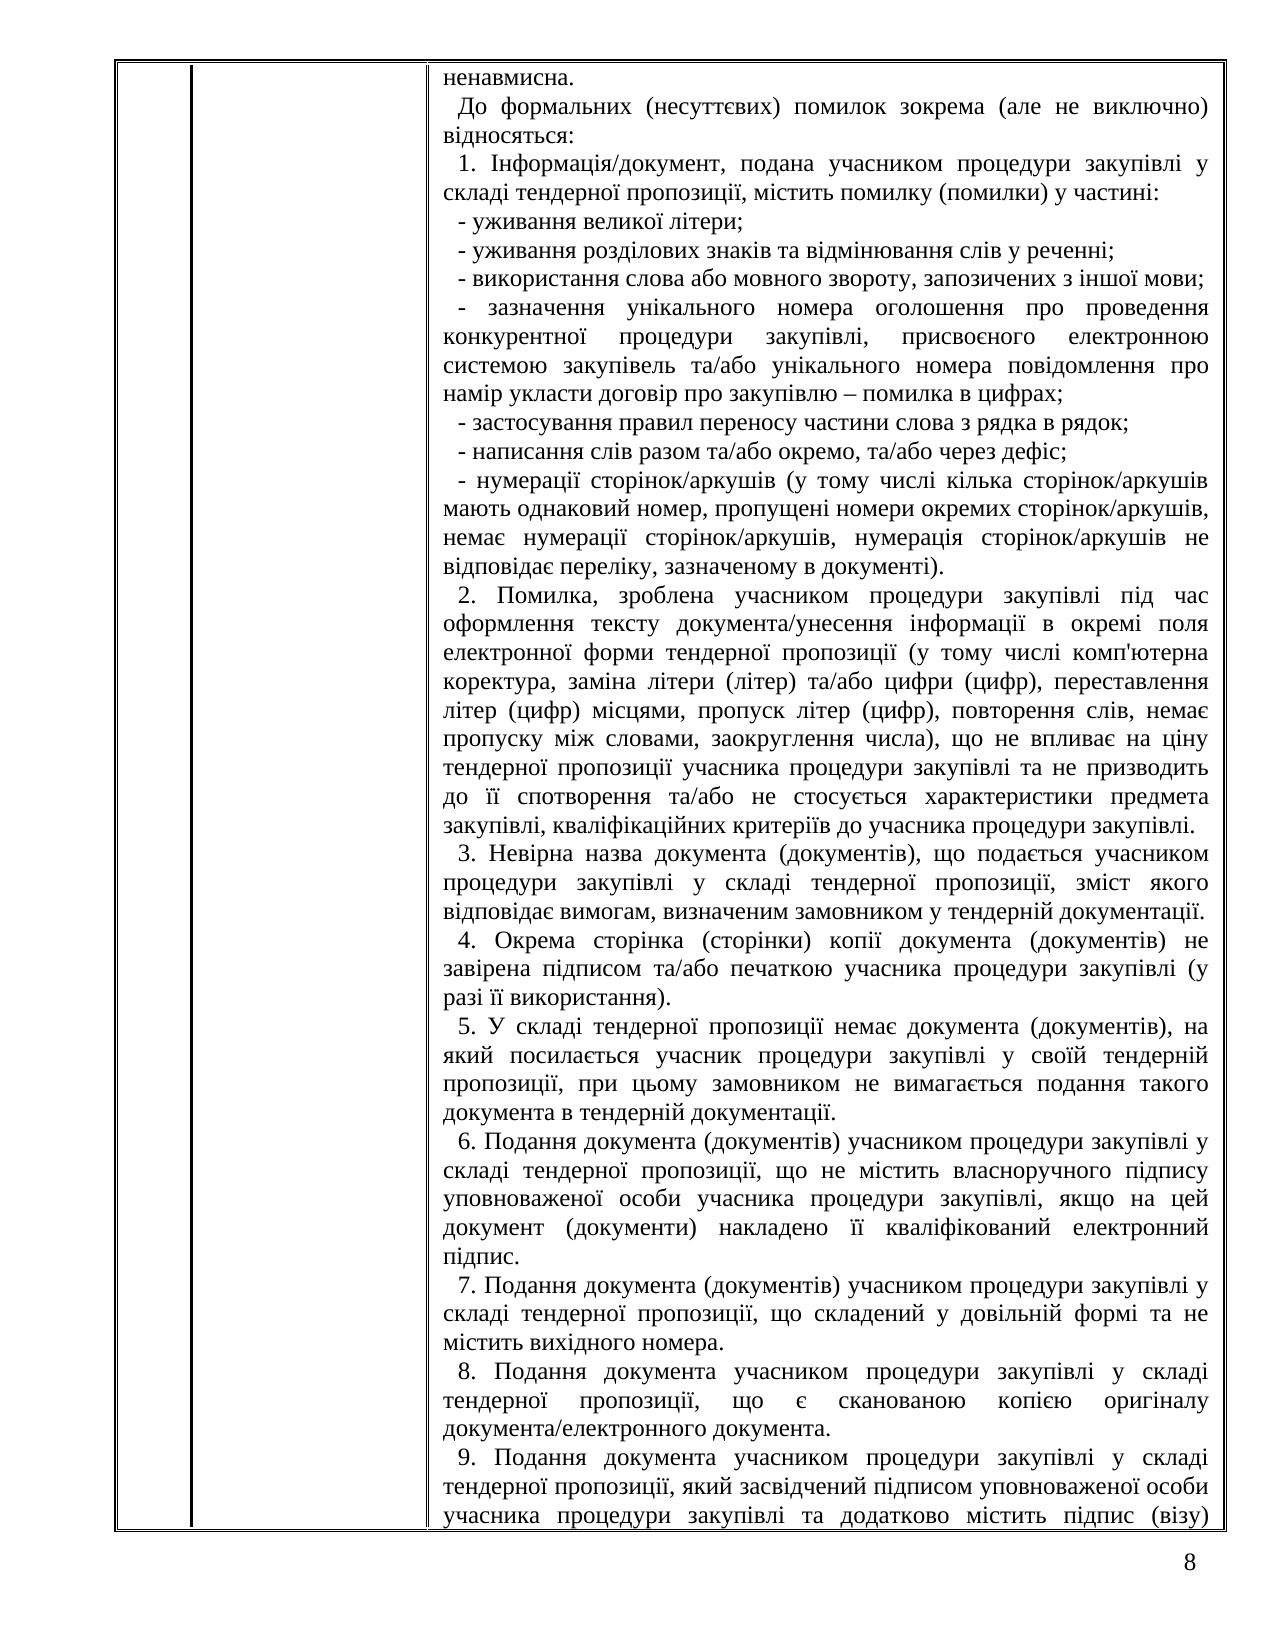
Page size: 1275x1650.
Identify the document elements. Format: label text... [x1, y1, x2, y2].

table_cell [191, 63, 427, 1528]
table_cell 1 [118, 63, 191, 1528]
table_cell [428, 63, 1223, 1528]
